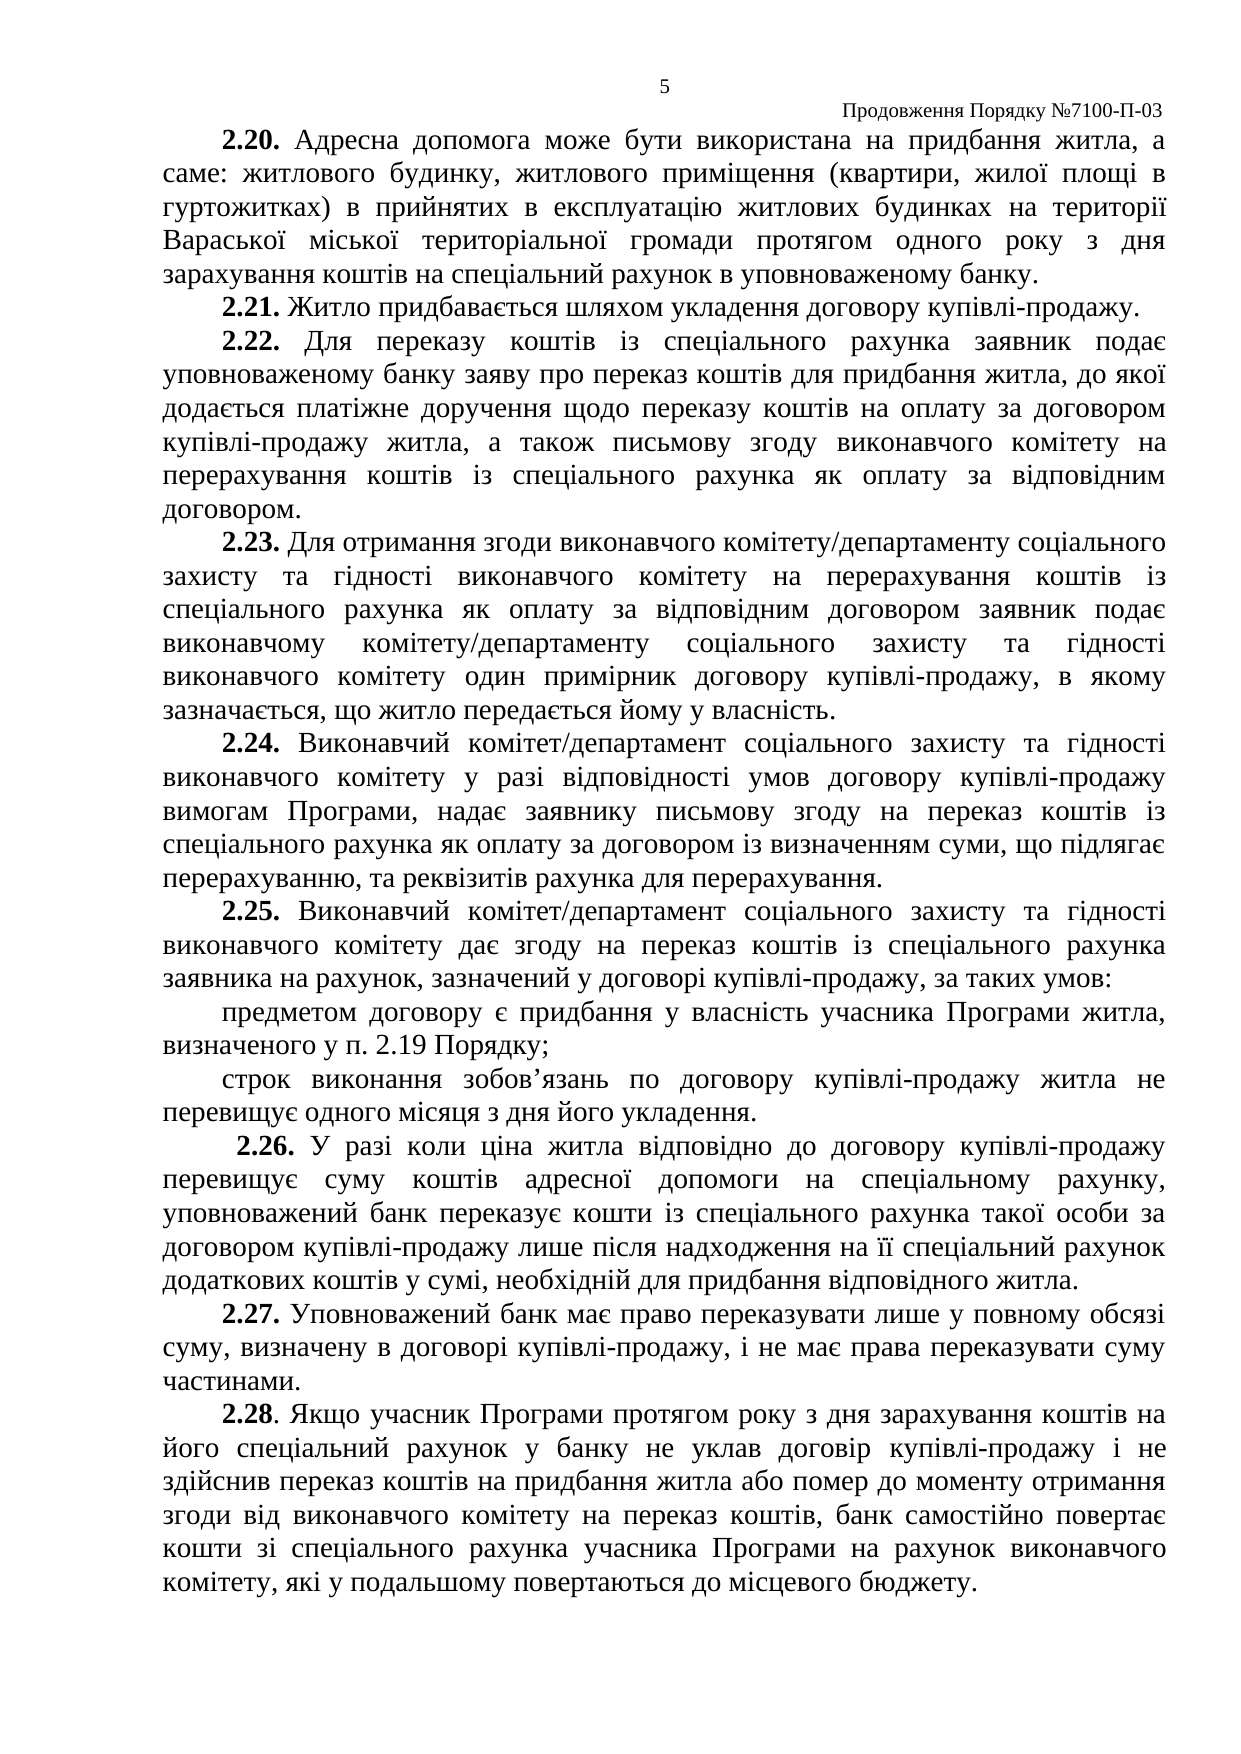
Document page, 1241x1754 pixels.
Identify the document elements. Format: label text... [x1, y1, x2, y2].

text строк виконання зобов’язань по договору купівлі-продажу житла не перевищує одного місяця з дня його укладення. [162, 1061, 1167, 1128]
text 2.21. Житло придбавається шляхом укладення договору купівлі-продажу. [162, 289, 1167, 323]
text 2.27. Уповноважений банк має право переказувати лише у повному обсязі суму, визначену в договорі купівлі-продажу, і не має права переказувати суму частинами. [162, 1296, 1167, 1396]
text 2.24. Виконавчий комітет/департамент соціального захисту та гідності виконавчого комітету у разі відповідності умов договору купівлі-продажу вимогам Програми, надає заявнику письмову згоду на переказ коштів із спеціального рахунка як оплату за договором із визначенням суми, що підлягає перерахуванню, та реквізитів рахунка для перерахування. [162, 726, 1167, 893]
text 2.28. Якщо учасник Програми протягом року з дня зарахування коштів на його спеціальний рахунок у банку не уклав договір купівлі-продажу і не здійснив переказ коштів на придбання житла або помер до моменту отримання згоди від виконавчого комітету на переказ коштів, банк самостійно повертає кошти зі спеціального рахунка учасника Програми на рахунок виконавчого комітету, які у подальшому повертаються до місцевого бюджету. [162, 1396, 1167, 1598]
text 2.26. У разі коли ціна житла відповідно до договору купівлі-продажу перевищує суму коштів адресної допомоги на спеціальному рахунку, уповноважений банк переказує кошти із спеціального рахунка такої особи за договором купівлі-продажу лише після надходження на її спеціальний рахунок додаткових коштів у сумі, необхідній для придбання відповідного житла. [162, 1128, 1167, 1296]
text 2.23. Для отримання згоди виконавчого комітету/департаменту соціального захисту та гідності виконавчого комітету на перерахування коштів із спеціального рахунка як оплату за відповідним договором заявник подає виконавчому комітету/департаменту соціального захисту та гідності виконавчого комітету один примірник договору купівлі-продажу, в якому зазначається, що житло передається йому у власність. [162, 524, 1167, 726]
text предметом договору є придбання у власність учасника Програми житла, визначеного у п. 2.19 Порядку; [162, 994, 1167, 1061]
text 2.25. Виконавчий комітет/департамент соціального захисту та гідності виконавчого комітету дає згоду на переказ коштів із спеціального рахунка заявника на рахунок, зазначений у договорі купівлі-продажу, за таких умов: [162, 893, 1167, 994]
text 2.22. Для переказу коштів із спеціального рахунка заявник подає уповноваженому банку заяву про переказ коштів для придбання житла, до якої додається платіжне доручення щодо переказу коштів на оплату за договором купівлі-продажу житла, а також письмову згоду виконавчого комітету на перерахування коштів із спеціального рахунка як оплату за відповідним договором. [162, 323, 1167, 524]
text 2.20. Адресна допомога може бути використана на придбання житла, а саме: житлового будинку, житлового приміщення (квартири, жилої площі в гуртожитках) в прийнятих в експлуатацію житлових будинках на території Вараської міської територіальної громади протягом одного року з дня зарахування коштів на спеціальний рахунок в уповноваженому банку. [162, 122, 1167, 289]
